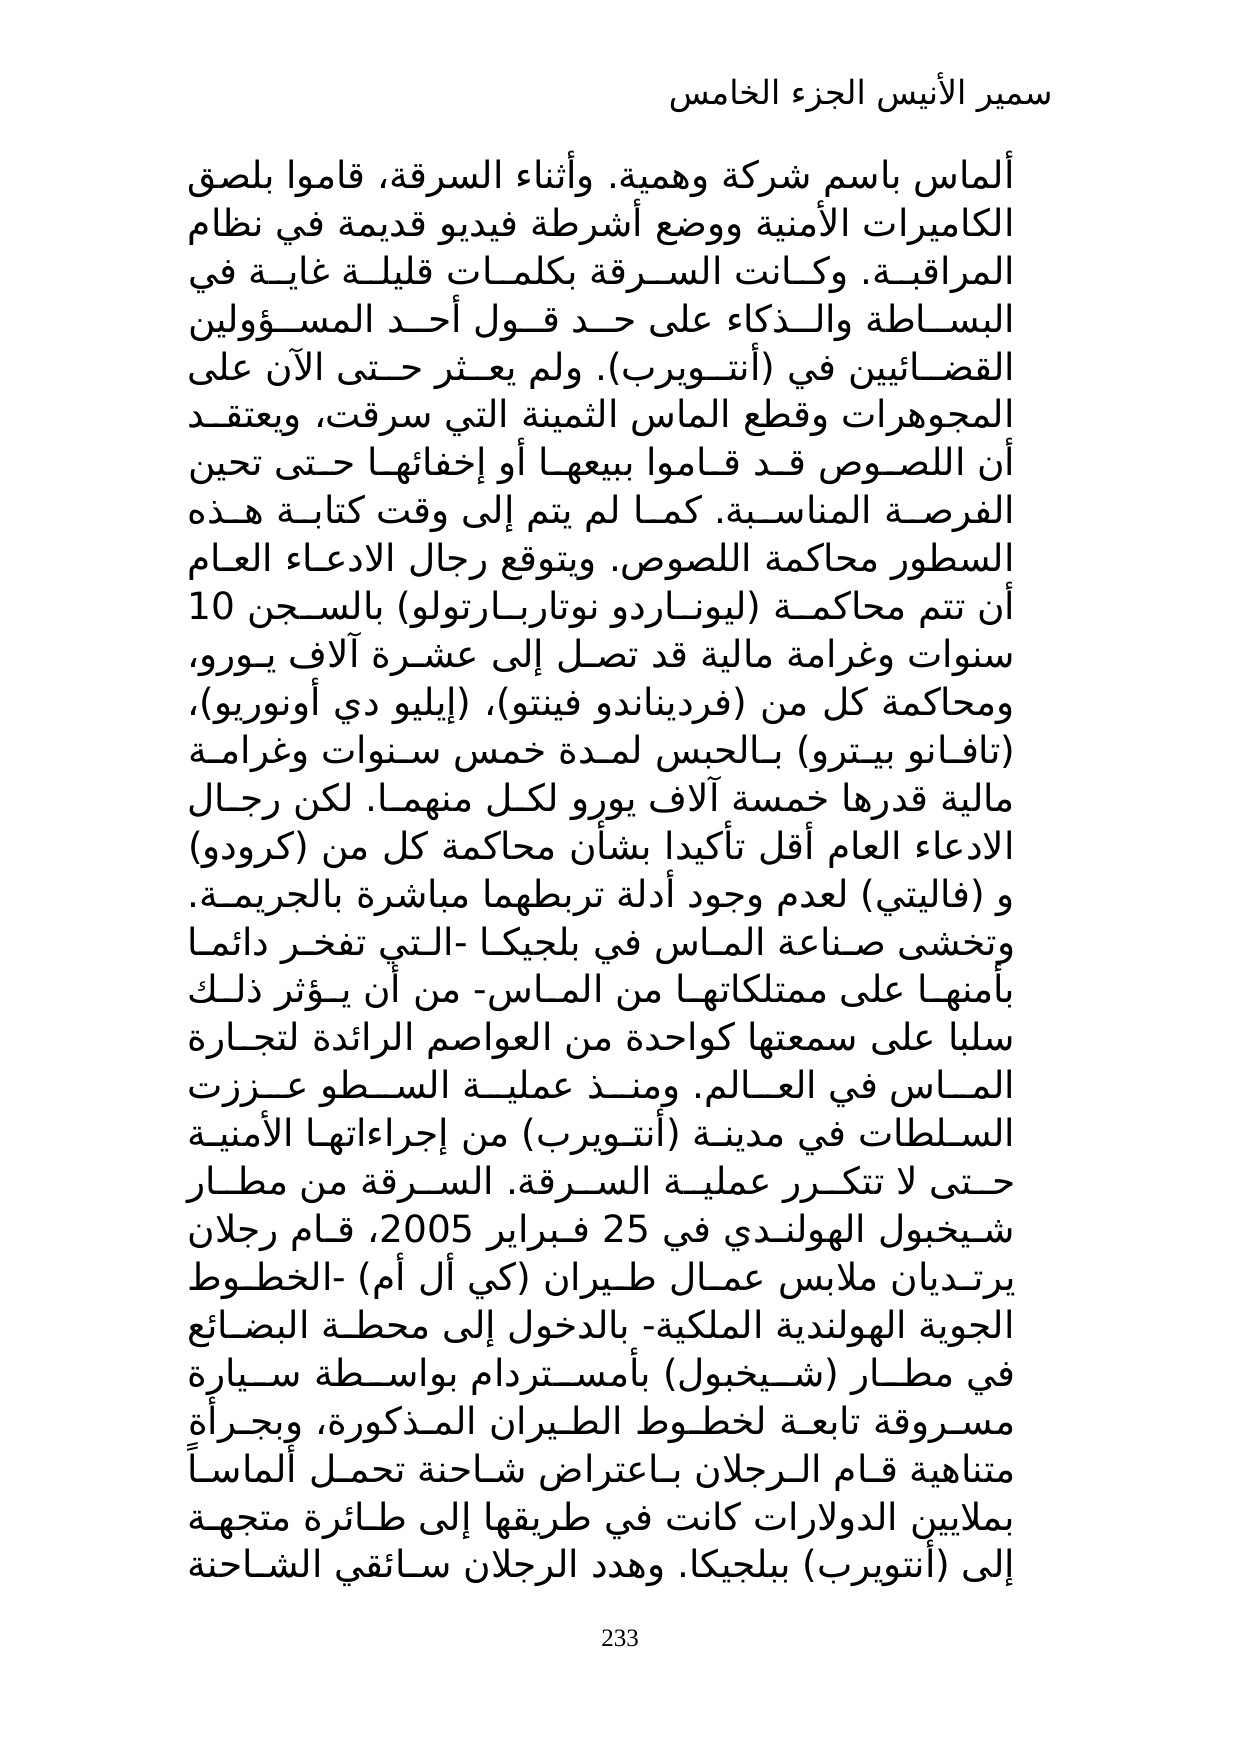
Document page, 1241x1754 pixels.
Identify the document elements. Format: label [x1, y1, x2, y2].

list [187, 150, 1053, 1587]
